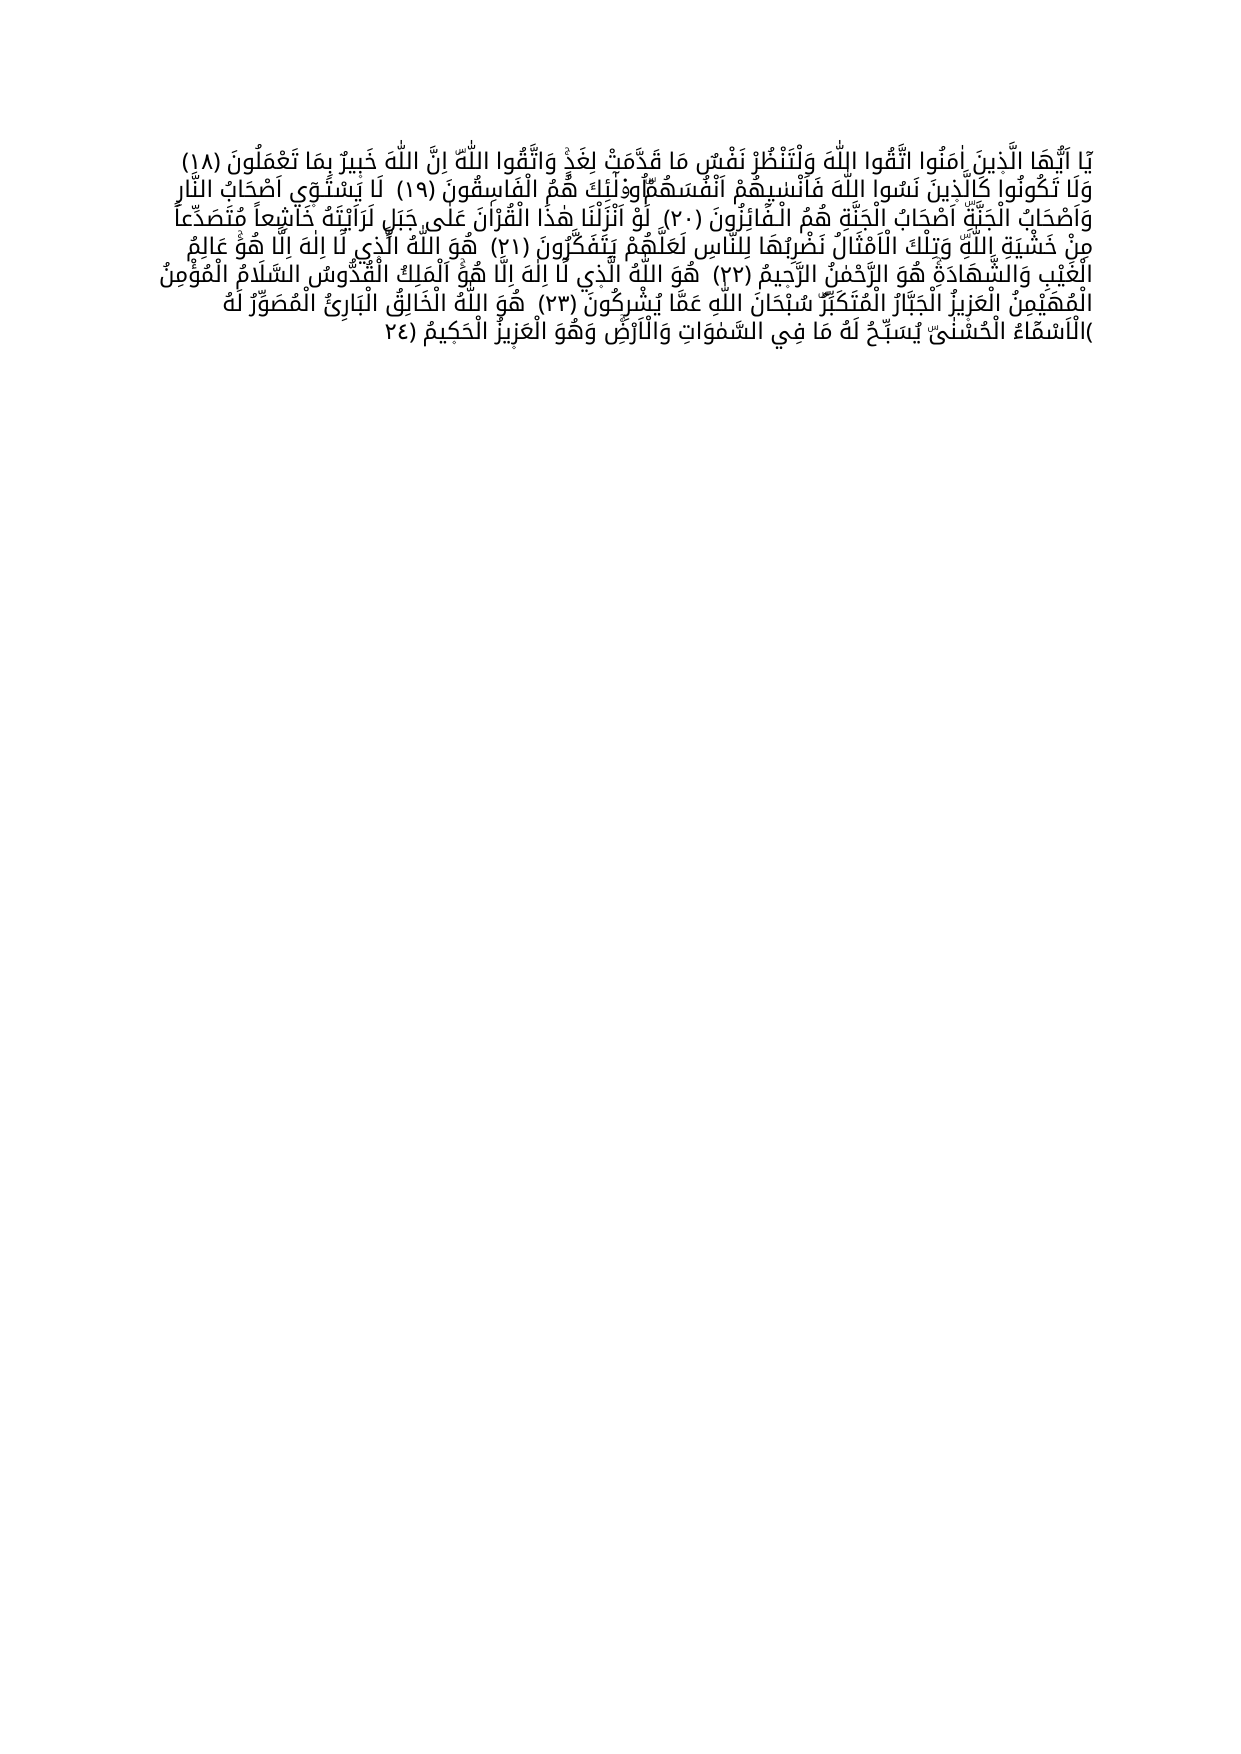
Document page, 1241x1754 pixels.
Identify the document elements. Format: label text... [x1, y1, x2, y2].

text يَٓا اَيُّهَا الَّذ۪ينَ اٰمَنُوا اتَّقُوا اللّٰهَ وَلْتَنْظُرْ نَفْسٌ مَا قَدَّمَتْ لِغَدٍۚ وَاتَّقُوا اللّٰهَۜ اِنَّ اللّٰهَ خَب۪يرٌ بِمَا تَعْمَلُونَ ﴿١٨﴾ وَلَا تَكُونُوا كَالَّذ۪ينَ نَسُوا اللّٰهَ فَاَنْسٰيهُمْ اَنْفُسَهُمْۜ اُو۬لٰٓئِكَ هُمُ الْفَاسِقُونَ ﴿١٩﴾ لَا يَسْتَـو۪ٓي اَصْحَابُ النَّارِ وَاَصْحَابُ الْجَنَّةِۜ اَصْحَابُ الْجَنَّةِ هُمُ الْـفَٓائِزُونَ ﴿٢٠﴾ لَوْ اَنْزَلْنَا هٰذَا الْقُرْاٰنَ عَلٰى جَبَلٍ لَرَاَيْتَهُ خَاشِعاً مُتَصَدِّعاً مِنْ خَشْيَةِ اللّٰهِۜ وَتِلْكَ الْاَمْثَالُ نَضْرِبُهَا لِلنَّاسِ لَعَلَّهُمْ يَتَفَكَّرُونَ ﴿٢١﴾ هُوَ اللّٰهُ الَّذ۪ي لَٓا اِلٰهَ اِلَّا هُوَۚ عَالِمُ الْغَيْبِ وَالشَّهَادَةِۚ هُوَ الرَّحْمٰنُ الرَّح۪يمُ ﴿٢٢﴾ هُوَ اللّٰهُ الَّذ۪ي لَٓا اِلٰهَ اِلَّا هُوَۚ اَلْمَلِكُ الْقُدُّوسُ السَّلَامُ الْمُؤْمِنُ الْمُهَيْمِنُ الْعَز۪يزُ الْجَبَّارُ الْمُتَكَبِّرُۜ سُبْحَانَ اللّٰهِ عَمَّا يُشْرِكُونَ ﴿٢٣﴾ هُوَ اللّٰهُ الْخَالِقُ الْبَارِئُ الْمُصَوِّرُ لَهُ الْاَسْمَٓاءُ الْحُسْنٰىۜ يُسَبِّـحُ لَهُ مَا فِي السَّمٰوَاتِ وَالْاَرْضِۚ وَهُوَ الْعَز۪يزُ الْحَك۪يمُ ﴿٢٤﴾ [148, 148, 1093, 344]
